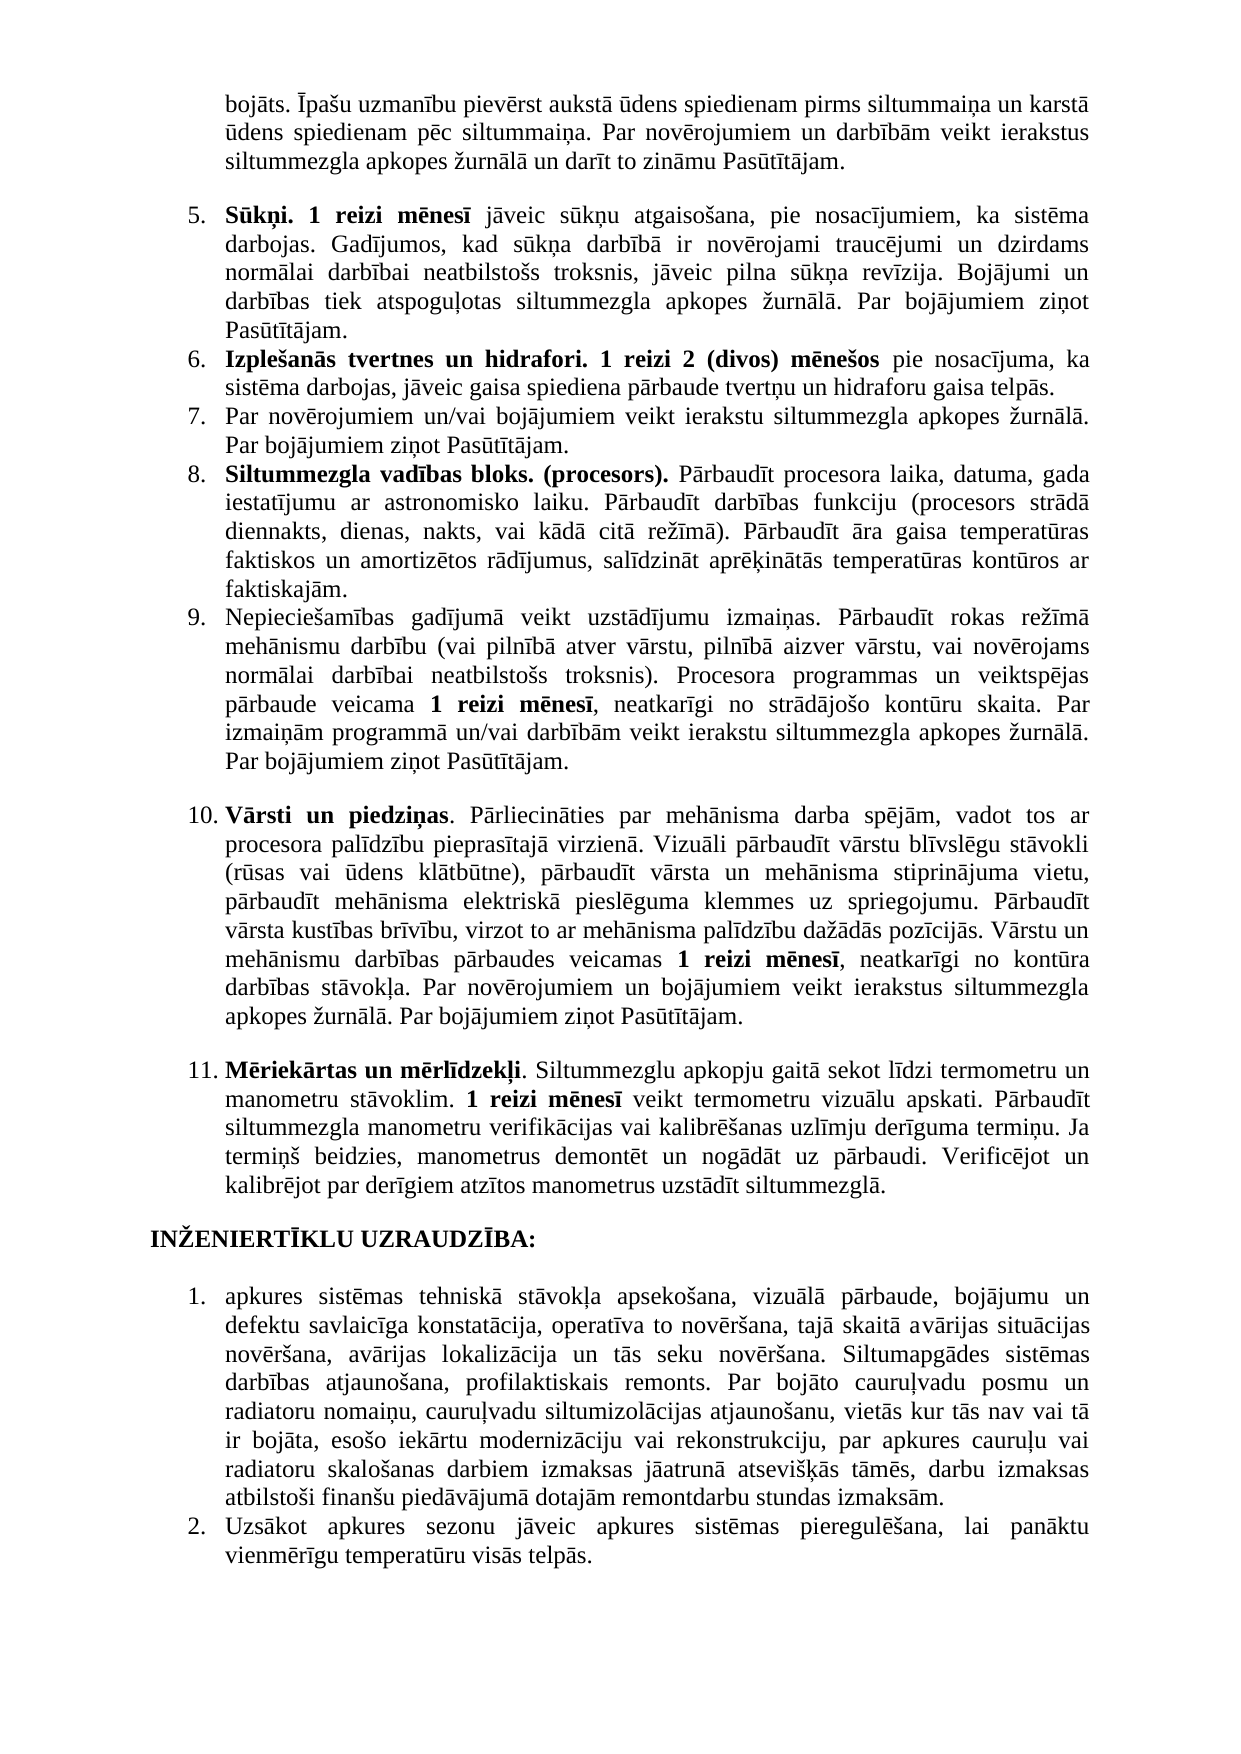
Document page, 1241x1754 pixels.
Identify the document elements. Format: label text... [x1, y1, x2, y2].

list apkures sistēmas tehniskā stāvokļa apsekošana, vizuālā pārbaude, bojājumu un defektu savlaicīga konstatācija, operatīva to novēršana, tajā skaitā avārijas situācijas novēršana, avārijas lokalizācija un tās seku novēršana. Siltumapgādes sistēmas darbības atjaunošana, profilaktiskais remonts. Par bojāto cauruļvadu posmu un radiatoru nomaiņu, cauruļvadu siltumizolācijas atjaunošanu, vietās kur tās nav vai tā ir bojāta, esošo iekārtu modernizāciju vai rekonstrukciju, par apkures cauruļu vai radiatoru skalošanas darbiem izmaksas jāatrunā atsevišķās tāmēs, darbu izmaksas atbilstoši finanšu piedāvājumā dotajām remontdarbu stundas izmaksām. [187, 1281, 1090, 1511]
list Sūkņi. 1 reizi mēnesī jāveic sūkņu atgaisošana, pie nosacījumiem, ka sistēma darbojas. Gadījumos, kad sūkņa darbībā ir novērojami traucējumi un dzirdams normālai darbībai neatbilstošs troksnis, jāveic pilna sūkņa revīzija. Bojājumi un darbības tiek atspoguļotas siltummezgla apkopes žurnālā. Par bojājumiem ziņot Pasūtītājam. [187, 200, 1090, 344]
list Izplešanās tvertnes un hidrafori. 1 reizi 2 (divos) mēnešos pie nosacījuma, ka sistēma darbojas, jāveic gaisa spiediena pārbaude tvertņu un hidraforu gaisa telpās. [187, 344, 1090, 401]
text INŽENIERTĪKLU UZRAUDZĪBA: [150, 1224, 1090, 1252]
list Par novērojumiem un/vai bojājumiem veikt ierakstu siltummezgla apkopes žurnālā. Par bojājumiem ziņot Pasūtītājam. [187, 401, 1090, 459]
list Siltummezgla vadības bloks. (procesors). Pārbaudīt procesora laika, datuma, gada iestatījumu ar astronomisko laiku. Pārbaudīt darbības funkciju (procesors strādā diennakts, dienas, nakts, vai kādā citā režīmā). Pārbaudīt āra gaisa temperatūras faktiskos un amortizētos rādījumus, salīdzināt aprēķinātās temperatūras kontūros ar faktiskajām. [187, 459, 1090, 602]
list Mēriekārtas un mērlīdzekļi. Siltummezglu apkopju gaitā sekot līdzi termometru un manometru stāvoklim. 1 reizi mēnesī veikt termometru vizuālu apskati. Pārbaudīt siltummezgla manometru verifikācijas vai kalibrēšanas uzlīmju derīguma termiņu. Ja termiņš beidzies, manometrus demontēt un nogādāt uz pārbaudi. Verificējot un kalibrējot par derīgiem atzītos manometrus uzstādīt siltummezglā. [187, 1055, 1090, 1199]
list Nepieciešamības gadījumā veikt uzstādījumu izmaiņas. Pārbaudīt rokas režīmā mehānismu darbību (vai pilnībā atver vārstu, pilnībā aizver vārstu, vai novērojams normālai darbībai neatbilstošs troksnis). Procesora programmas un veiktspējas pārbaude veicama 1 reizi mēnesī, neatkarīgi no strādājošo kontūru skaita. Par izmaiņām programmā un/vai darbībām veikt ierakstu siltummezgla apkopes žurnālā. Par bojājumiem ziņot Pasūtītājam. [187, 602, 1090, 775]
list Vārsti un piedziņas. Pārliecināties par mehānisma darba spējām, vadot tos ar procesora palīdzību pieprasītajā virzienā. Vizuāli pārbaudīt vārstu blīvslēgu stāvokli (rūsas vai ūdens klātbūtne), pārbaudīt vārsta un mehānisma stiprinājuma vietu, pārbaudīt mehānisma elektriskā pieslēguma klemmes uz spriegojumu. Pārbaudīt vārsta kustības brīvību, virzot to ar mehānisma palīdzību dažādās pozīcijās. Vārstu un mehānismu darbības pārbaudes veicamas 1 reizi mēnesī, neatkarīgi no kontūra darbības stāvokļa. Par novērojumiem un bojājumiem veikt ierakstus siltummezgla apkopes žurnālā. Par bojājumiem ziņot Pasūtītājam. [187, 800, 1090, 1030]
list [187, 89, 1090, 175]
list Uzsākot apkures sezonu jāveic apkures sistēmas pieregulēšana, lai panāktu vienmērīgu temperatūru visās telpās. [187, 1511, 1090, 1569]
